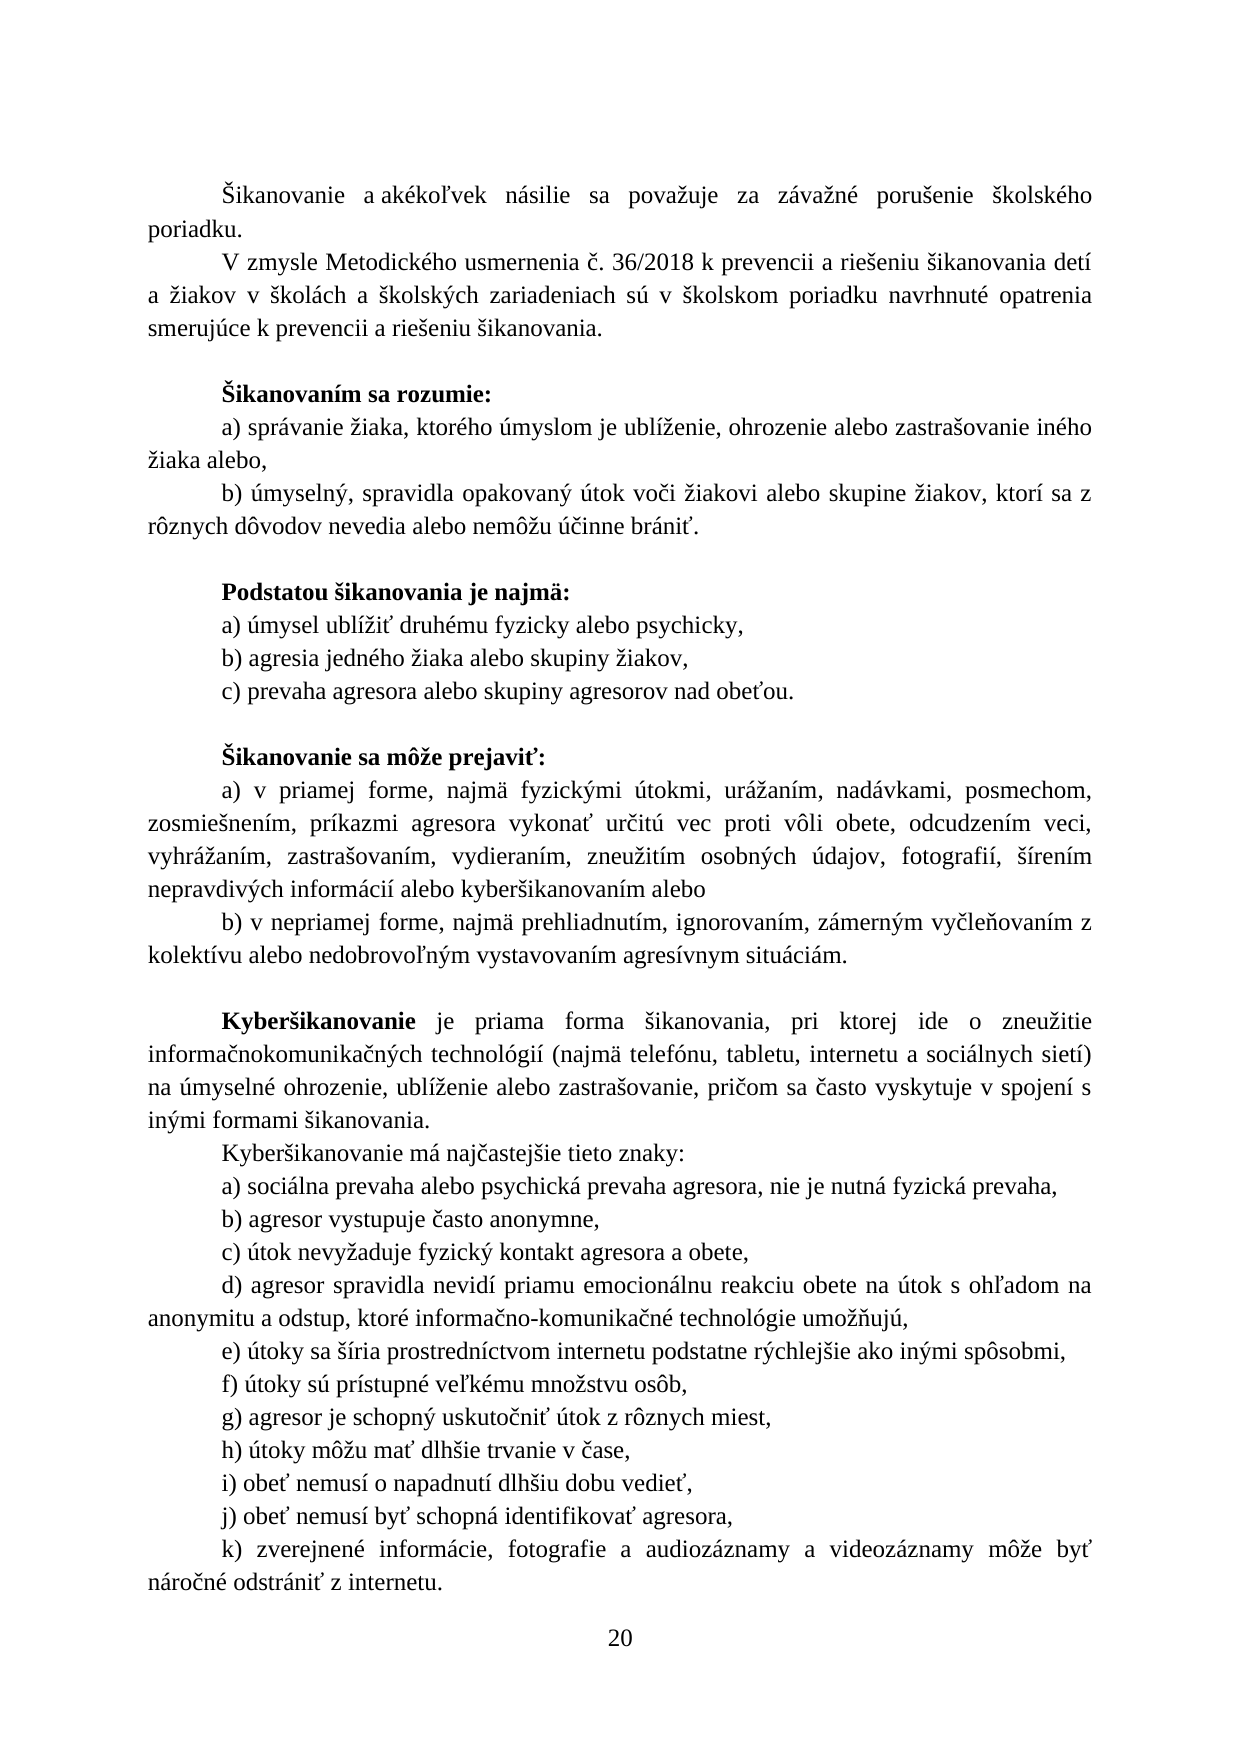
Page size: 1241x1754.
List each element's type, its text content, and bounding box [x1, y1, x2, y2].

text Šikanovanie a akékoľvek násilie sa považuje za závažné porušenie školského poriadku. [148, 181, 1093, 242]
text g) agresor je schopný uskutočniť útok z rôznych miest, [148, 1402, 1093, 1431]
text h) útoky môžu mať dlhšie trvanie v čase, [148, 1435, 1093, 1464]
text i) obeť nemusí o napadnutí dlhšiu dobu vedieť, [148, 1468, 1093, 1497]
text j) obeť nemusí byť schopná identifikovať agresora, [148, 1501, 1093, 1530]
text a) úmysel ublížiť druhému fyzicky alebo psychicky, [148, 610, 1093, 639]
text c) prevaha agresora alebo skupiny agresorov nad obeťou. [148, 676, 1093, 705]
text f) útoky sú prístupné veľkému množstvu osôb, [148, 1369, 1093, 1398]
text Kyberšikanovanie má najčastejšie tieto znaky: [148, 1138, 1093, 1167]
text d) agresor spravidla nevidí priamu emocionálnu reakciu obete na útok s ohľadom na anonymitu a odstup, ktoré informačno-komunikačné technológie umožňujú, [148, 1270, 1093, 1332]
text b) v nepriamej forme, najmä prehliadnutím, ignorovaním, zámerným vyčleňovaním z kolektívu alebo nedobrovoľným vystavovaním agresívnym situáciám. [148, 907, 1093, 969]
text e) útoky sa šíria prostredníctvom internetu podstatne rýchlejšie ako inými spôsobmi, [148, 1336, 1093, 1365]
text b) agresia jedného žiaka alebo skupiny žiakov, [148, 643, 1093, 672]
text a) správanie žiaka, ktorého úmyslom je ublíženie, ohrozenie alebo zastrašovanie iného žiaka alebo, [148, 412, 1093, 473]
text k) zverejnené informácie, fotografie a audiozáznamy a videozáznamy môže byť náročné odstrániť z internetu. [148, 1534, 1093, 1596]
text Šikanovanie sa môže prejaviť: [148, 742, 1093, 771]
text c) útok nevyžaduje fyzický kontakt agresora a obete, [148, 1237, 1093, 1266]
text V zmysle Metodického usmernenia č. 36/2018 k prevencii a riešeniu šikanovania detí a žiakov v školách a školských zariadeniach sú v školskom poriadku navrhnuté opatrenia smerujúce k prevencii a riešeniu šikanovania. [148, 247, 1093, 341]
text a) v priamej forme, najmä fyzickými útokmi, urážaním, nadávkami, posmechom, zosmiešnením, príkazmi agresora vykonať určitú vec proti vôli obete, odcudzením veci, vyhrážaním, zastrašovaním, vydieraním, zneužitím osobných údajov, fotografií, šírením nepravdivých informácií alebo kyberšikanovaním alebo [148, 775, 1093, 903]
text Kyberšikanovanie je priama forma šikanovania, pri ktorej ide o zneužitie informačnokomunikačných technológií (najmä telefónu, tabletu, internetu a sociálnych sietí) na úmyselné ohrozenie, ublíženie alebo zastrašovanie, pričom sa často vyskytuje v spojení s inými formami šikanovania. [148, 1006, 1093, 1134]
text b) agresor vystupuje často anonymne, [148, 1204, 1093, 1233]
text Šikanovaním sa rozumie: [148, 379, 1093, 407]
text a) sociálna prevaha alebo psychická prevaha agresora, nie je nutná fyzická prevaha, [148, 1171, 1093, 1200]
text Podstatou šikanovania je najmä: [148, 577, 1093, 606]
text b) úmyselný, spravidla opakovaný útok voči žiakovi alebo skupine žiakov, ktorí sa z rôznych dôvodov nevedia alebo nemôžu účinne brániť. [148, 478, 1093, 539]
